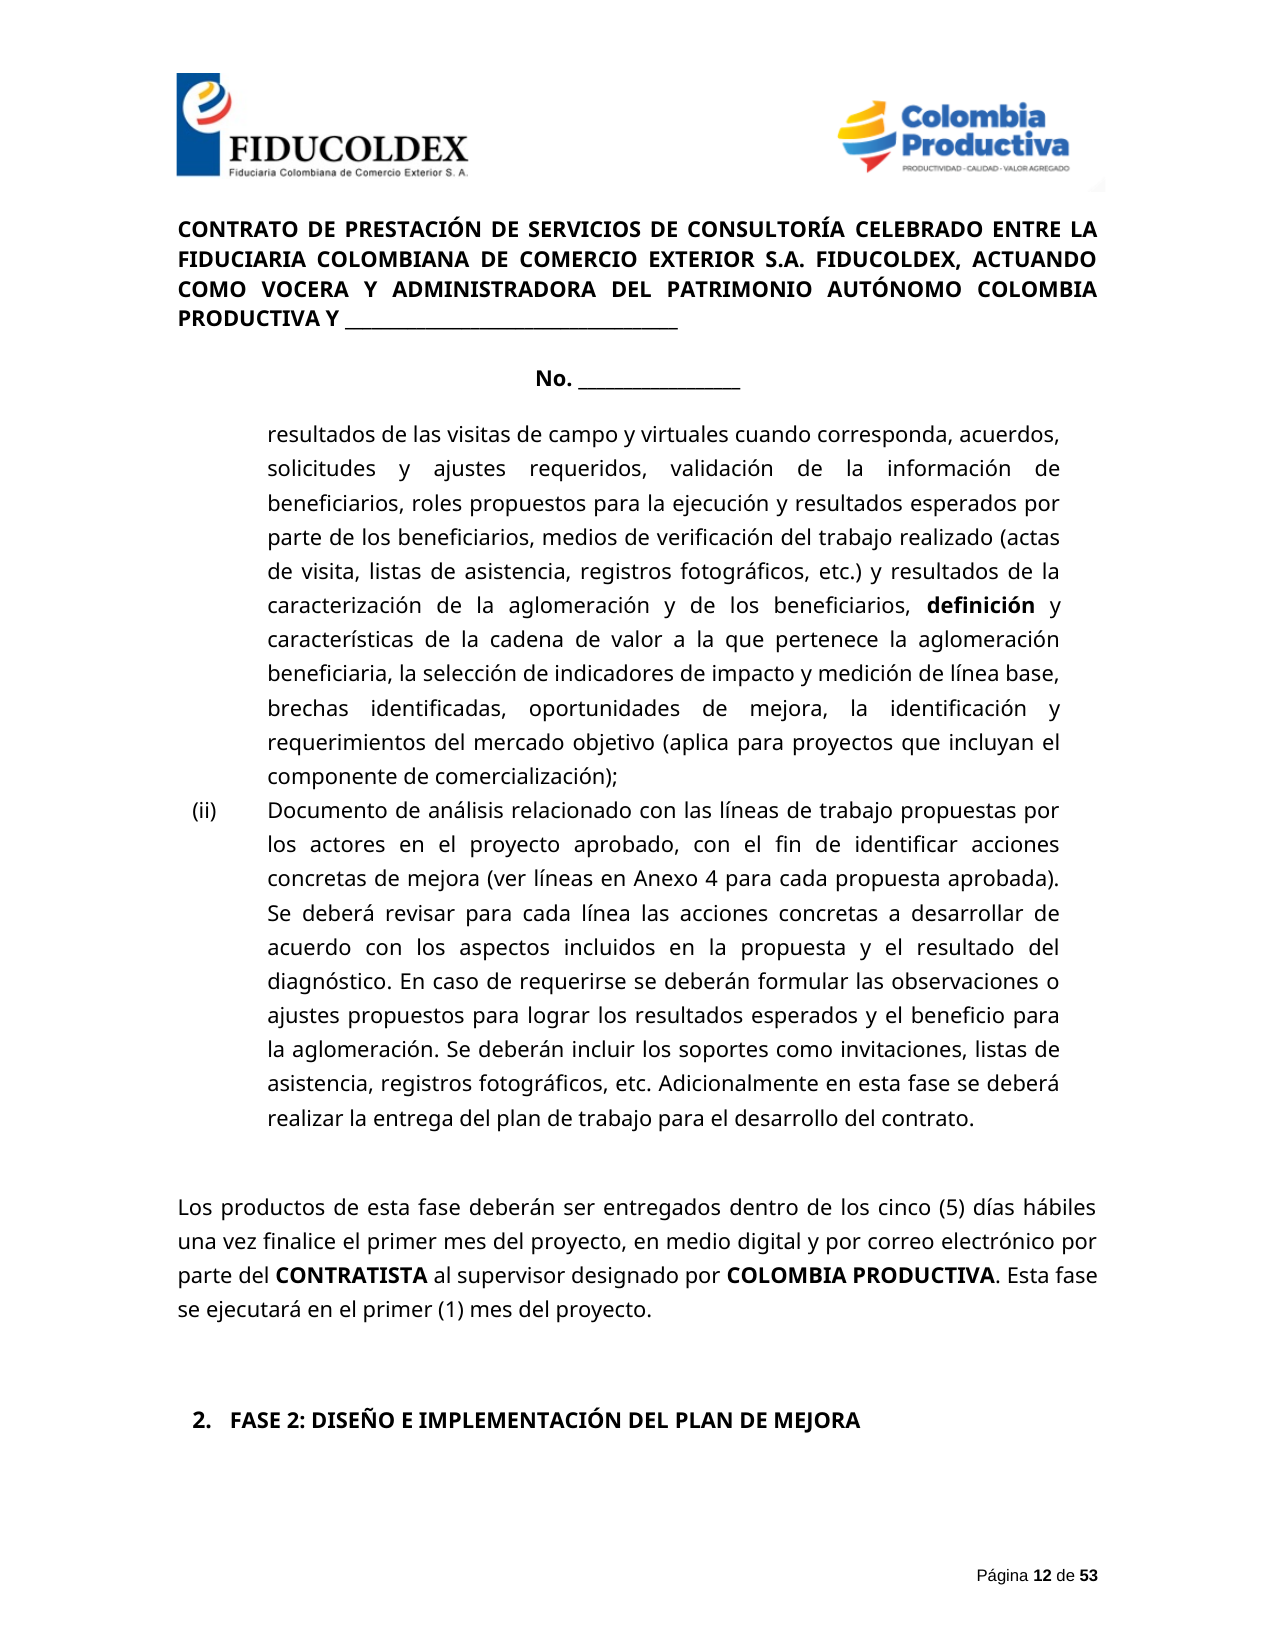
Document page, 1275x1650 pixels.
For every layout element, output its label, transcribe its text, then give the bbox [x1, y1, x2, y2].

picture [176, 73, 469, 179]
list FASE 2: DISEÑO E IMPLEMENTACIÓN DEL PLAN DE MEJORA [192, 1404, 1061, 1435]
text Los productos de esta fase deberán ser entregados dentro de los cinco (5) días hábiles una vez finalice el primer mes del proyecto, en medio digital y por correo electrónico por parte del CONTRATISTA al supervisor designado por COLOMBIA PRODUCTIVA. Esta fase se ejecutará en el primer (1) mes del proyecto. [177, 1192, 1098, 1324]
list Documento de análisis relacionado con las líneas de trabajo propuestas por los actores en el proyecto aprobado, con el fin de identificar acciones concretas de mejora (ver líneas en Anexo 4 para cada propuesta aprobada). Se deberá revisar para cada línea las acciones concretas a desarrollar de acuerdo con los aspectos incluidos en la propuesta y el resultado del diagnóstico. En caso de requerirse se deberán formular las observaciones o ajustes propuestos para lograr los resultados esperados y el beneficio para la aglomeración. Se deberán incluir los soportes como invitaciones, listas de asistencia, registros fotográficos, etc. Adicionalmente en esta fase se deberá realizar la entrega del plan de trabajo para el desarrollo del contrato. [192, 795, 1061, 1132]
picture [807, 71, 1106, 192]
